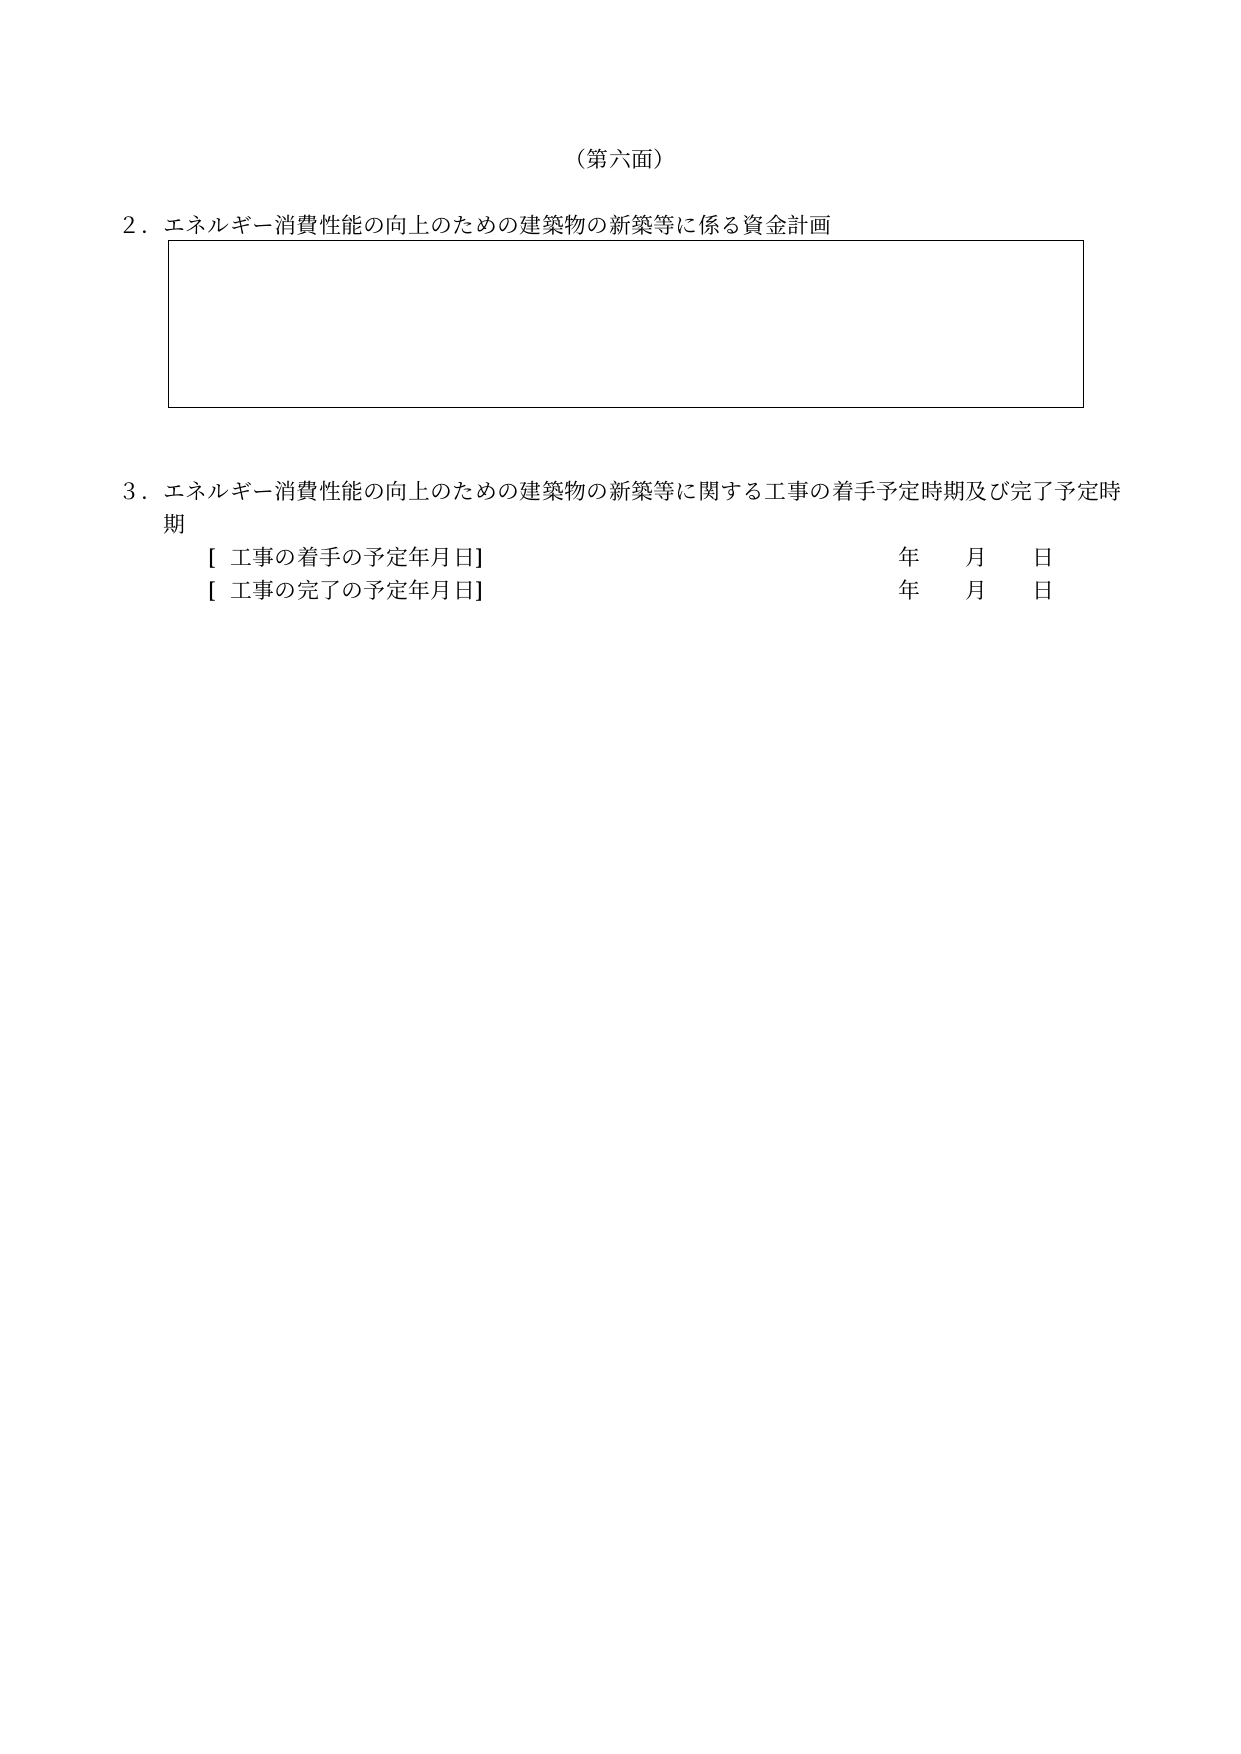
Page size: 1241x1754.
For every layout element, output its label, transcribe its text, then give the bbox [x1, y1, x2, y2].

text （第六面） [118, 141, 1122, 174]
text ２．エネルギー消費性能の向上のための建築物の新築等に係る資金計画 [118, 207, 1122, 240]
table_header [工事の着手の予定年月日] 年 月 日 [163, 540, 1078, 573]
table_header [169, 241, 1083, 407]
table_cell [工事の完了の予定年月日] 年 月 日 [163, 573, 1078, 606]
text ３．エネルギー消費性能の向上のための建築物の新築等に関する工事の着手予定時期及び完了予定時期 [118, 474, 1122, 540]
